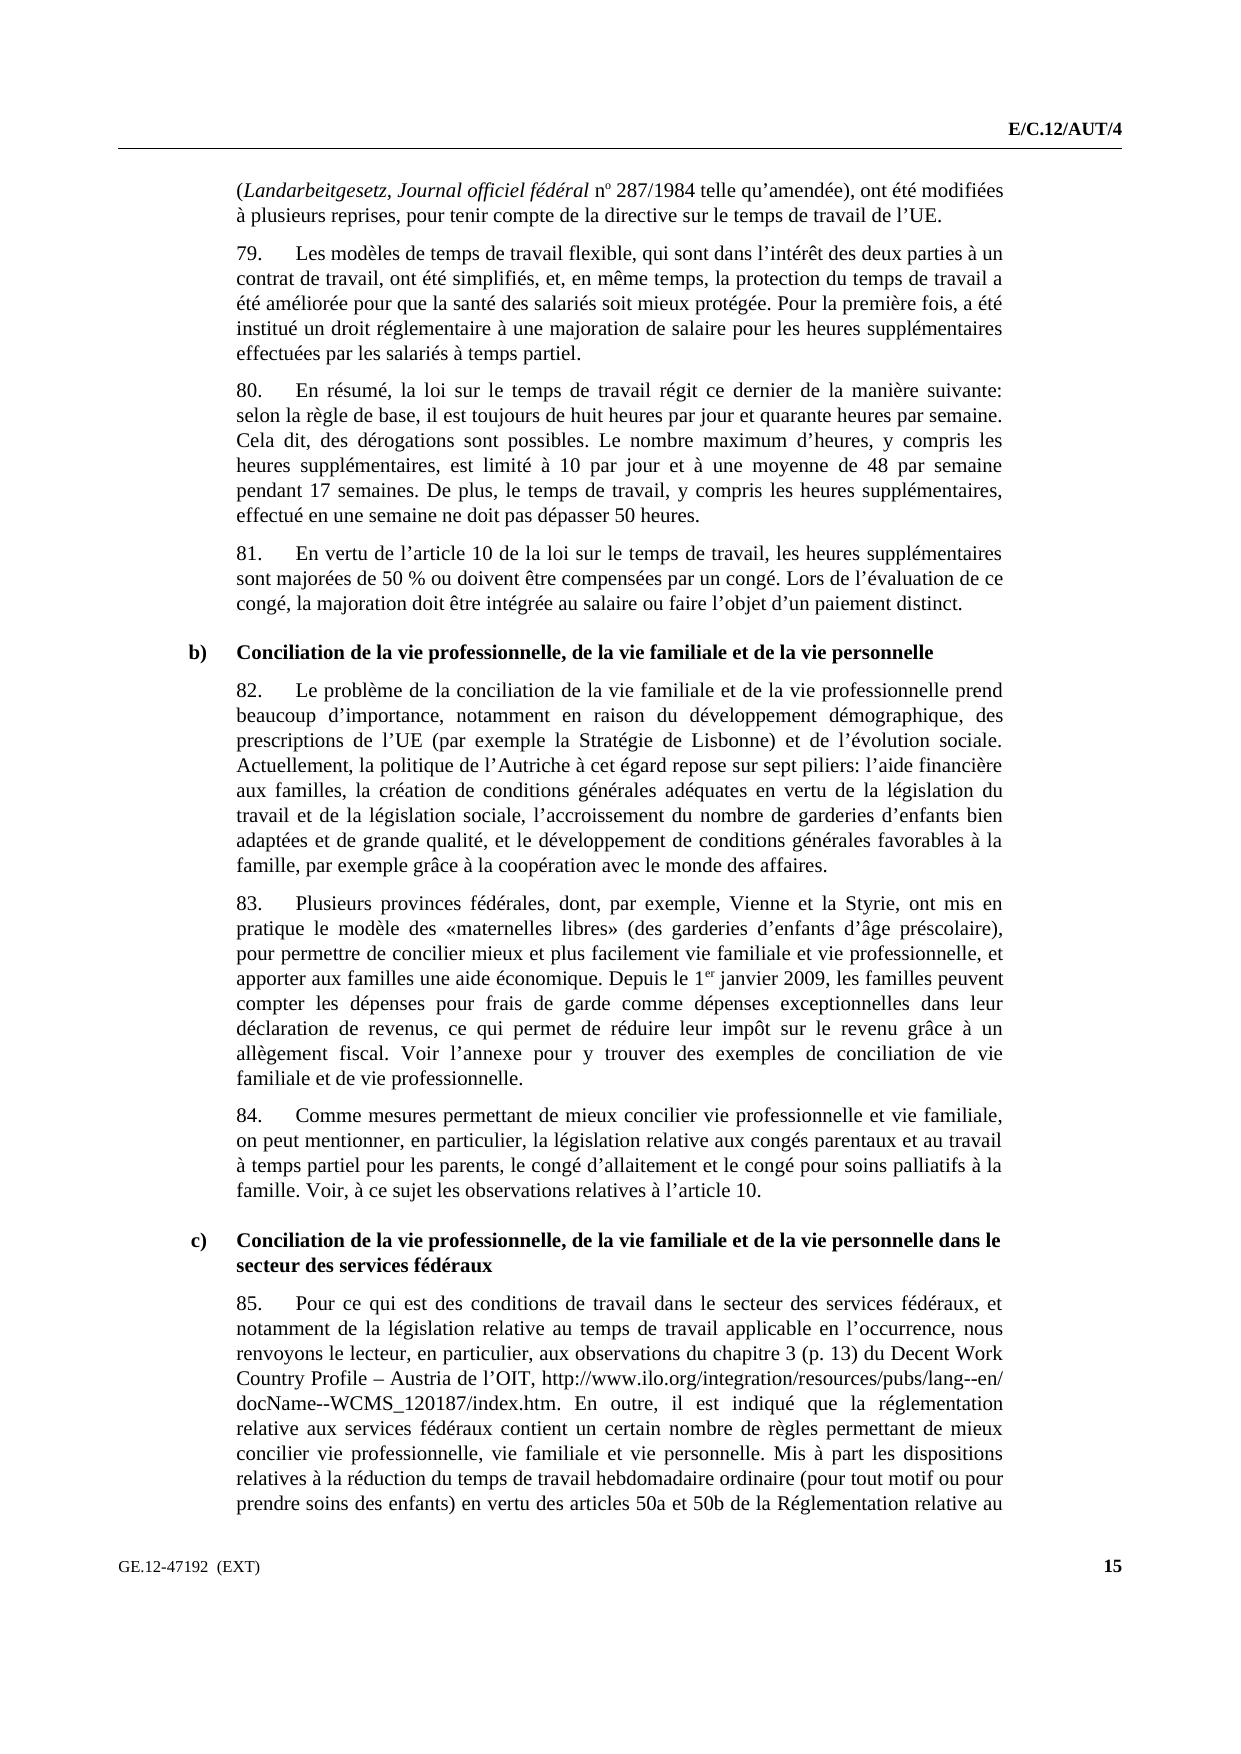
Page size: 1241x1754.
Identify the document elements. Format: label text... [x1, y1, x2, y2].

text b) Conciliation de la vie professionnelle, de la vie familiale et de la vie personnelle [118, 640, 1004, 665]
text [236, 177, 1004, 227]
text 79. Les modèles de temps de travail flexible, qui sont dans l’intérêt des deux parties à un contrat de travail, ont été simplifiés, et, en même temps, la protection du temps de travail a été améliorée pour que la santé des salariés soit mieux protégée. Pour la première fois, a été institué un droit réglementaire à une majoration de salaire pour les heures supplémentaires effectuées par les salariés à temps partiel. [236, 240, 1004, 365]
text 80. En résumé, la loi sur le temps de travail régit ce dernier de la manière suivante: selon la règle de base, il est toujours de huit heures par jour et quarante heures par semaine. Cela dit, des dérogations sont possibles. Le nombre maximum d’heures, y compris les heures supplémentaires, est limité à 10 par jour et à une moyenne de 48 par semaine pendant 17 semaines. De plus, le temps de travail, y compris les heures supplémentaires, effectué en une semaine ne doit pas dépasser 50 heures. [236, 377, 1004, 527]
text 81. En vertu de l’article 10 de la loi sur le temps de travail, les heures supplémentaires sont majorées de 50 % ou doivent être compensées par un congé. Lors de l’évaluation de ce congé, la majoration doit être intégrée au salaire ou faire l’objet d’un paiement distinct. [236, 540, 1004, 615]
text 83. Plusieurs provinces fédérales, dont, par exemple, Vienne et la Styrie, ont mis en pratique le modèle des «maternelles libres» (des garderies d’enfants d’âge préscolaire), pour permettre de concilier mieux et plus facilement vie familiale et vie professionnelle, et apporter aux familles une aide économique. Depuis le 1er janvier 2009, les familles peuvent compter les dépenses pour frais de garde comme dépenses exceptionnelles dans leur déclaration de revenus, ce qui permet de réduire leur impôt sur le revenu grâce à un allègement fiscal. Voir l’annexe pour y trouver des exemples de conciliation de vie familiale et de vie professionnelle. [236, 890, 1004, 1090]
text c) Conciliation de la vie professionnelle, de la vie familiale et de la vie personnelle dans le secteur des services fédéraux [118, 1227, 1004, 1277]
text 82. Le problème de la conciliation de la vie familiale et de la vie professionnelle prend beaucoup d’importance, notamment en raison du développement démographique, des prescriptions de l’UE (par exemple la Stratégie de Lisbonne) et de l’évolution sociale. Actuellement, la politique de l’Autriche à cet égard repose sur sept piliers: l’aide financière aux familles, la création de conditions générales adéquates en vertu de la législation du travail et de la législation sociale, l’accroissement du nombre de garderies d’enfants bien adaptées et de grande qualité, et le développement de conditions générales favorables à la famille, par exemple grâce à la coopération avec le monde des affaires. [236, 677, 1004, 877]
text 84. Comme mesures permettant de mieux concilier vie professionnelle et vie familiale, on peut mentionner, en particulier, la législation relative aux congés parentaux et au travail à temps partiel pour les parents, le congé d’allaitement et le congé pour soins palliatifs à la famille. Voir, à ce sujet les observations relatives à l’article 10. [236, 1102, 1004, 1202]
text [236, 1290, 1004, 1515]
